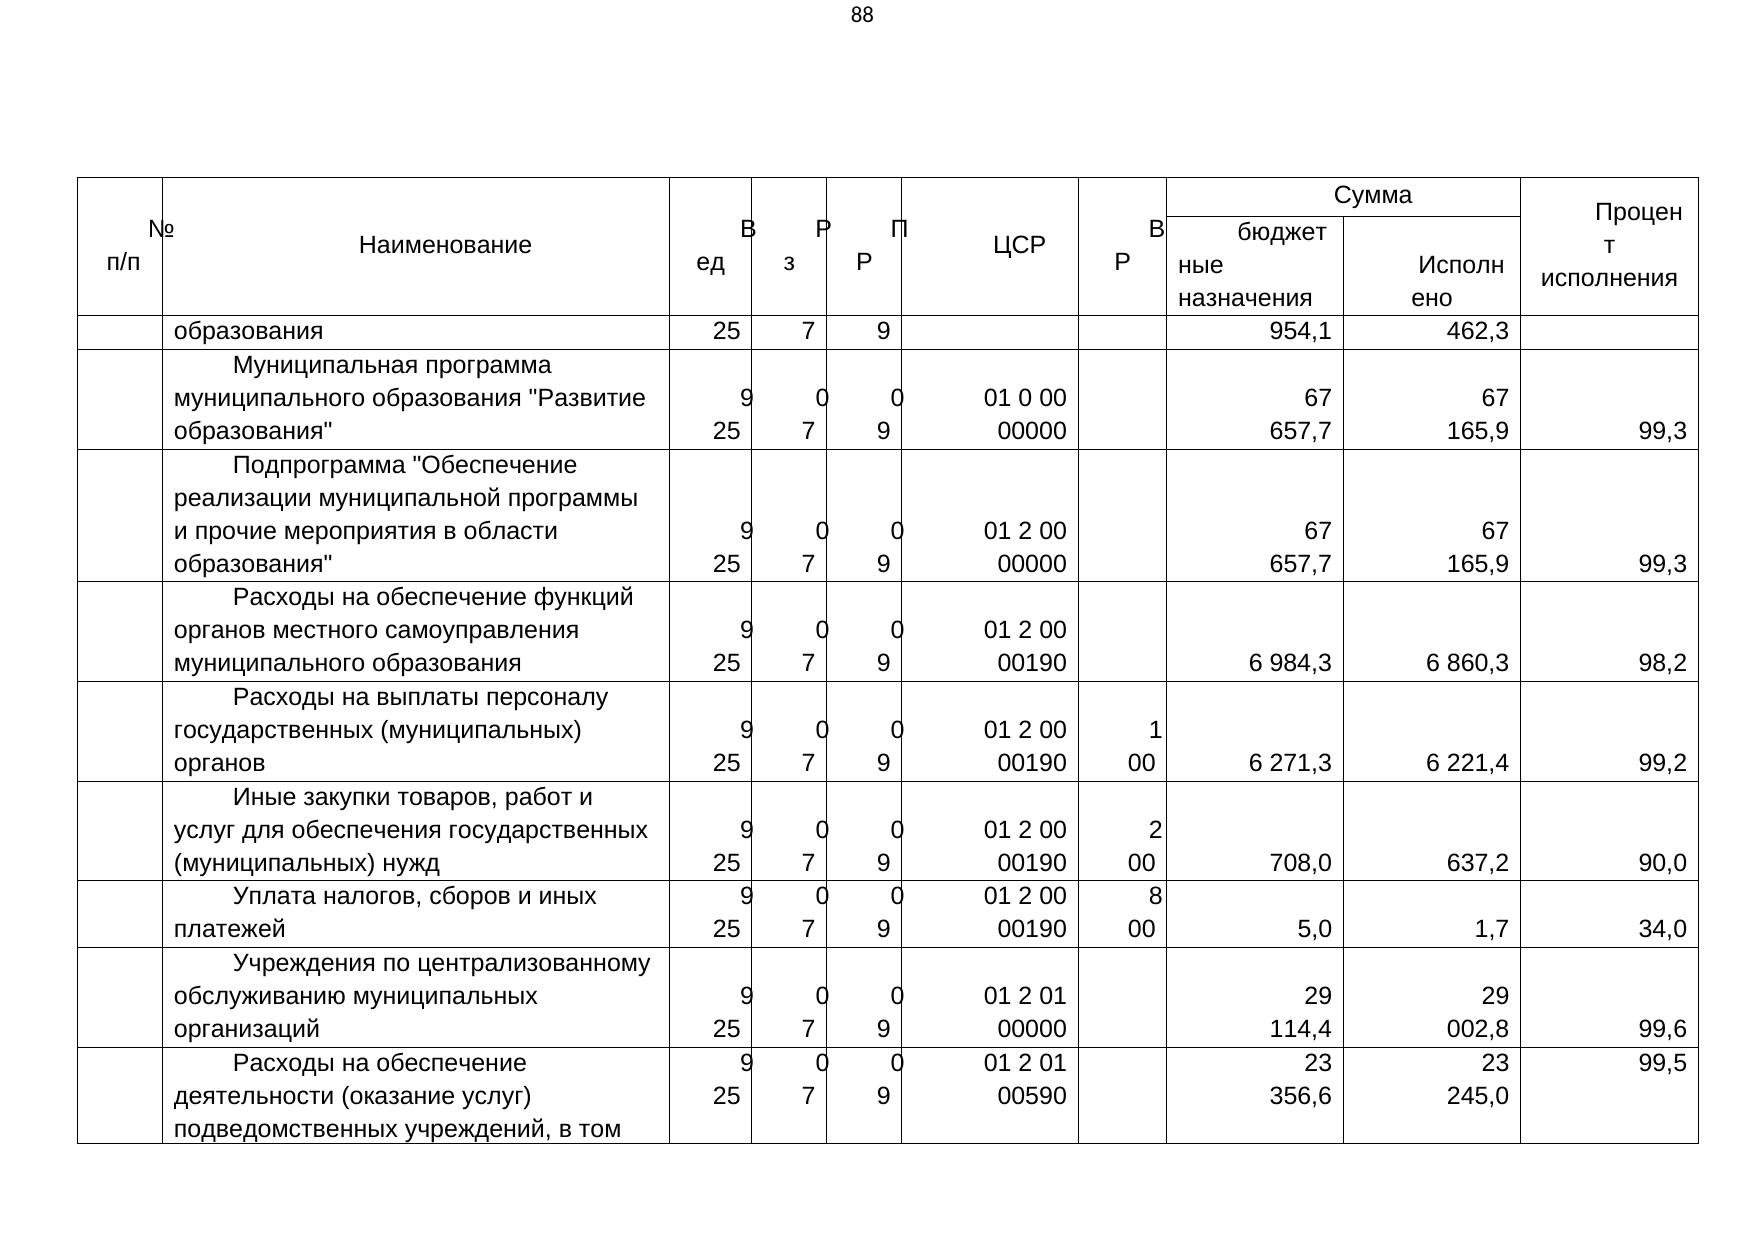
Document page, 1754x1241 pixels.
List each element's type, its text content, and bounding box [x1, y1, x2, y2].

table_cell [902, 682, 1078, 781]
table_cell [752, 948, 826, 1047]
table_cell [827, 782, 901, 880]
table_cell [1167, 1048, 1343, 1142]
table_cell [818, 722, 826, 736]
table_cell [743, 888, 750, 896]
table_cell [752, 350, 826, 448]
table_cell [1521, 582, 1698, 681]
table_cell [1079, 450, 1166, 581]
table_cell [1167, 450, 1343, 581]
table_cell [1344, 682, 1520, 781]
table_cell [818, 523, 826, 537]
table_header Наименование [163, 178, 669, 315]
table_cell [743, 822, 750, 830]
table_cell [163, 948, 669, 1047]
table_header № п/п [78, 178, 162, 315]
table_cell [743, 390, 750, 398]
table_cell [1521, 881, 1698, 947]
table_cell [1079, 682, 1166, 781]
table_header Вед [670, 178, 751, 315]
table_header ПР [827, 178, 901, 315]
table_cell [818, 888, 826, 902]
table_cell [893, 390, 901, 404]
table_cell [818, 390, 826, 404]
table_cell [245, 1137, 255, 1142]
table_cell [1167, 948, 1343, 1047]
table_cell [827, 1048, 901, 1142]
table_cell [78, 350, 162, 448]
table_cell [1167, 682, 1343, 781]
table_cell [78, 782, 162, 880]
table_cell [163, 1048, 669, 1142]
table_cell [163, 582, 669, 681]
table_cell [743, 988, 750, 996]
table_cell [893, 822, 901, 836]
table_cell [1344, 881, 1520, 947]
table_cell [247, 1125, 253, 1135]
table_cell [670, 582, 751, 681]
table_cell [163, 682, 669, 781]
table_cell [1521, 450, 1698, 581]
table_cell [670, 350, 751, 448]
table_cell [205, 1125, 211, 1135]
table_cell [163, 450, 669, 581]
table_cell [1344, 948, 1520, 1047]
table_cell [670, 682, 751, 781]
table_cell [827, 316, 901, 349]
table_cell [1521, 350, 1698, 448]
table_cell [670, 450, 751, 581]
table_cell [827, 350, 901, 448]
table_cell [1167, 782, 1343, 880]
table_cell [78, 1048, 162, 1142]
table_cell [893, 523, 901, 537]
table_header ВР [1079, 178, 1166, 315]
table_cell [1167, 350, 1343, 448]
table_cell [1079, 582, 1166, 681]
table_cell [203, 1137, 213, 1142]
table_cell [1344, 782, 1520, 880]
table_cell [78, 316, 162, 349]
table_header Рз [752, 178, 826, 315]
table_cell бюджетные назначения [1167, 217, 1343, 315]
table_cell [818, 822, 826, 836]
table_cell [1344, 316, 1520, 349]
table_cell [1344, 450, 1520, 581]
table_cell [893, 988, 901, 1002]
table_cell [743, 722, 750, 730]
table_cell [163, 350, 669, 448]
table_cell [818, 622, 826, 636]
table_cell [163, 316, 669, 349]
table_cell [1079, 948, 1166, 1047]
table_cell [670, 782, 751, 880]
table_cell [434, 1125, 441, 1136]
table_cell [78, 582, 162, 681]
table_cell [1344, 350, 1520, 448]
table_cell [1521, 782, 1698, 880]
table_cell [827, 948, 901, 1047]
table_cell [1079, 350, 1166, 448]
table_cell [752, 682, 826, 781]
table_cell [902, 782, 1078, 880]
table_header Сумма [1167, 178, 1520, 216]
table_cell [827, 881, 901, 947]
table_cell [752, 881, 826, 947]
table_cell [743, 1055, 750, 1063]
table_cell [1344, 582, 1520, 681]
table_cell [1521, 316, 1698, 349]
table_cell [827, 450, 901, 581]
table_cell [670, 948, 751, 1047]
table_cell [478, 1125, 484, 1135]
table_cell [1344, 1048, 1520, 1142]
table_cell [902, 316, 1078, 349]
table_cell Исполнено [1344, 217, 1520, 315]
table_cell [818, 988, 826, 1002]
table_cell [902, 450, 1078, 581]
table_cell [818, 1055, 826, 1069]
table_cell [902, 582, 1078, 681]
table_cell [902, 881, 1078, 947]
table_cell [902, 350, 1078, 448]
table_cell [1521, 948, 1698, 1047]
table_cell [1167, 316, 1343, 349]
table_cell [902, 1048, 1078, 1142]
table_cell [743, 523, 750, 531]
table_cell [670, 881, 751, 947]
table_header Процент исполнения [1521, 178, 1698, 315]
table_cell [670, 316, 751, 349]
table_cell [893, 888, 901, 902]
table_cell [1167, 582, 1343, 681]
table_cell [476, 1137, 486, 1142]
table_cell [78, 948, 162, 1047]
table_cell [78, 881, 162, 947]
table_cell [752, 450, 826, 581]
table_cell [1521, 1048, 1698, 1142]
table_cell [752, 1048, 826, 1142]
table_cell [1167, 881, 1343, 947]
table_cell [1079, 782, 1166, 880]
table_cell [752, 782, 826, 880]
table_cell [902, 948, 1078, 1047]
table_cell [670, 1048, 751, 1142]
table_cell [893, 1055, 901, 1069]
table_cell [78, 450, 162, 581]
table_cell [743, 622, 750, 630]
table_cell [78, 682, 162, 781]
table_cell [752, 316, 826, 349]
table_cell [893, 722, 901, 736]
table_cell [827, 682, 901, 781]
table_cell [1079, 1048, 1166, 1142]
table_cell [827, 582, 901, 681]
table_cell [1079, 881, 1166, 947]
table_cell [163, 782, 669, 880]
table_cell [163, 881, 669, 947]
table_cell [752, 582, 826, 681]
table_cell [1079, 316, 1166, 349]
table_header ЦСР [902, 178, 1078, 315]
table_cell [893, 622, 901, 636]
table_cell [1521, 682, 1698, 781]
